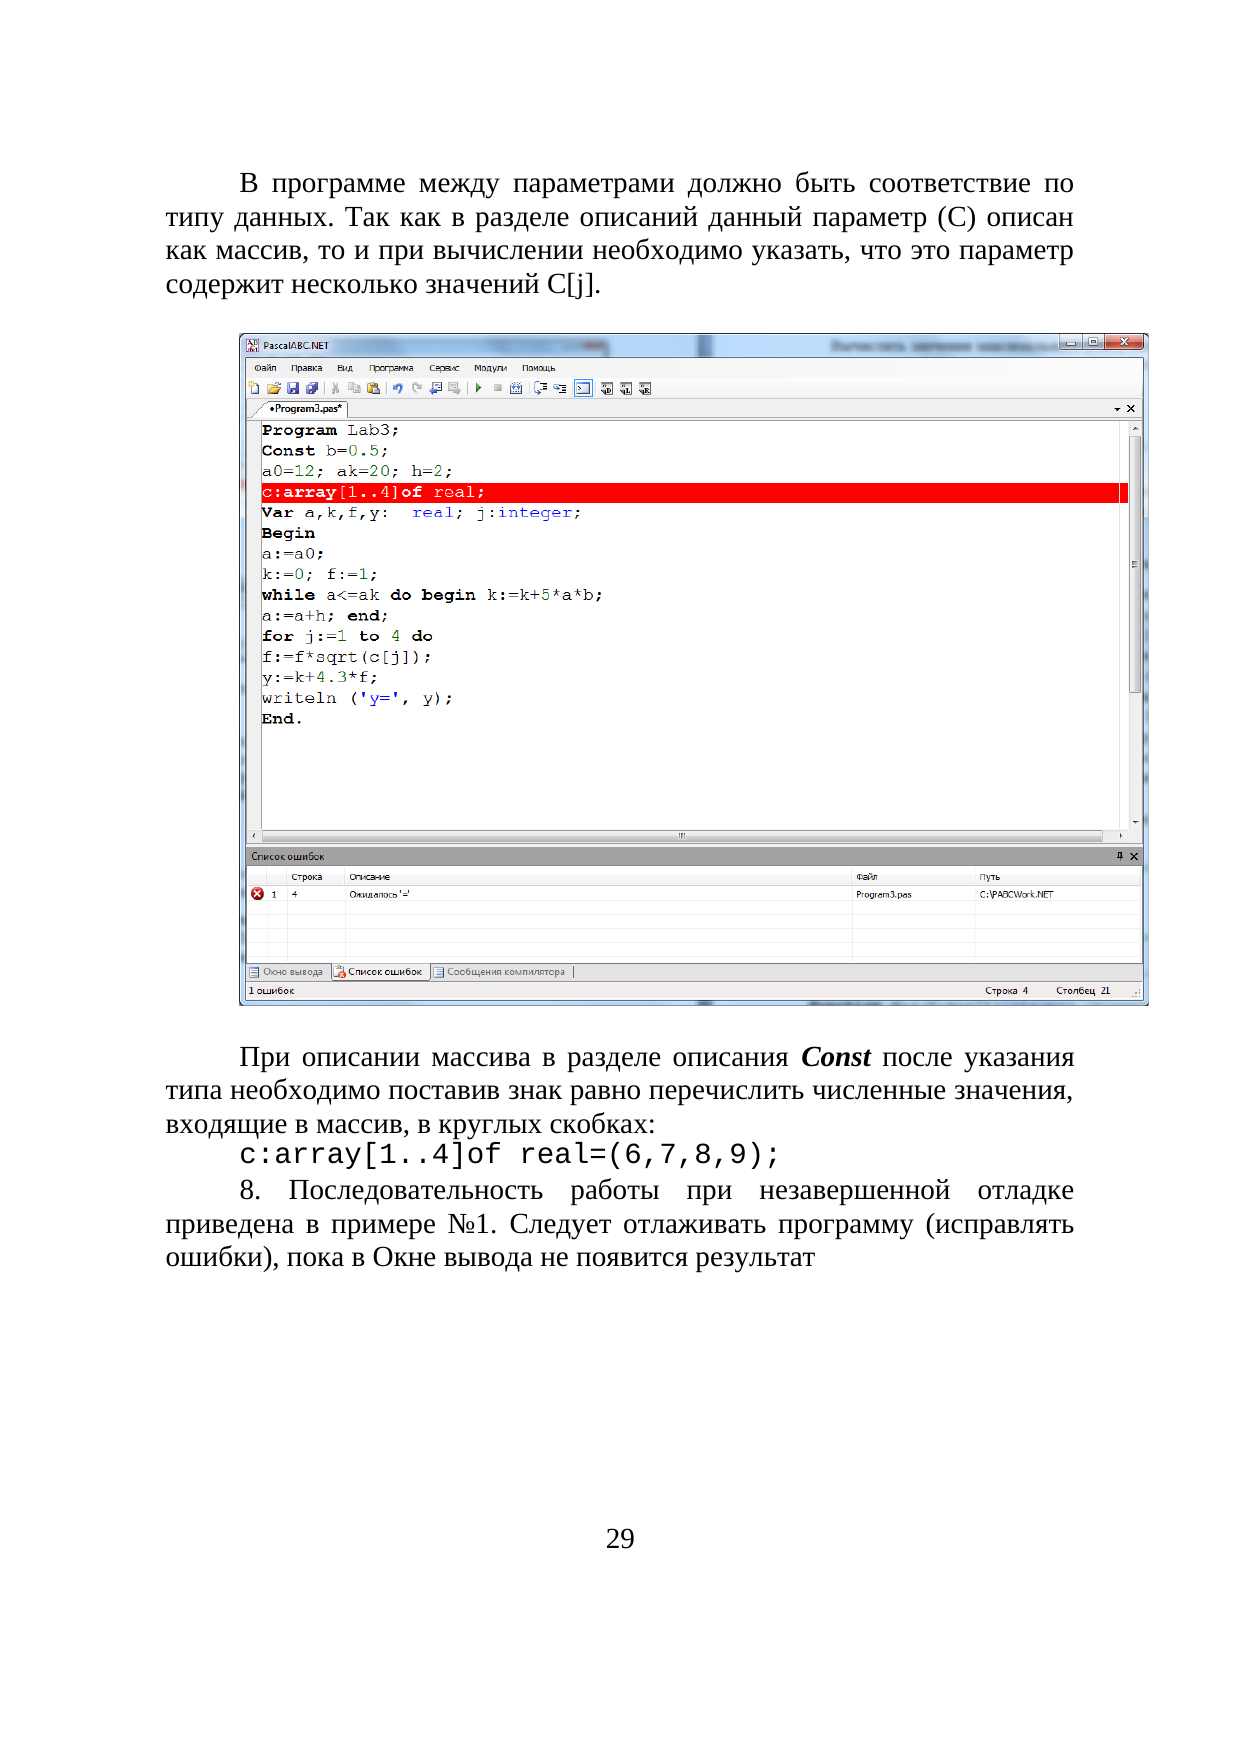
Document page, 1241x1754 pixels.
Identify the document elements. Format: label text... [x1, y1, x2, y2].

text В программе между параметрами должно быть соответствие по типу данных. Так как в разделе описаний данный параметр (С) описан как массив, то и при вычислении необходимо указать, что это параметр содержит несколько значений С[j]. [165, 165, 1075, 299]
text При описании массива в разделе описания Const после указания типа необходимо поставив знак равно перечислить численные значения, входящие в массив, в круглых скобках: [165, 1039, 1075, 1139]
text c:array[1..4]of real=(6,7,8,9); [165, 1139, 1075, 1172]
text 8. Последовательность работы при незавершенной отладке приведена в примере №1. Следует отлаживать программу (исправлять ошибки), пока в Окне вывода не появится результат [165, 1172, 1075, 1273]
picture [239, 333, 1149, 1006]
